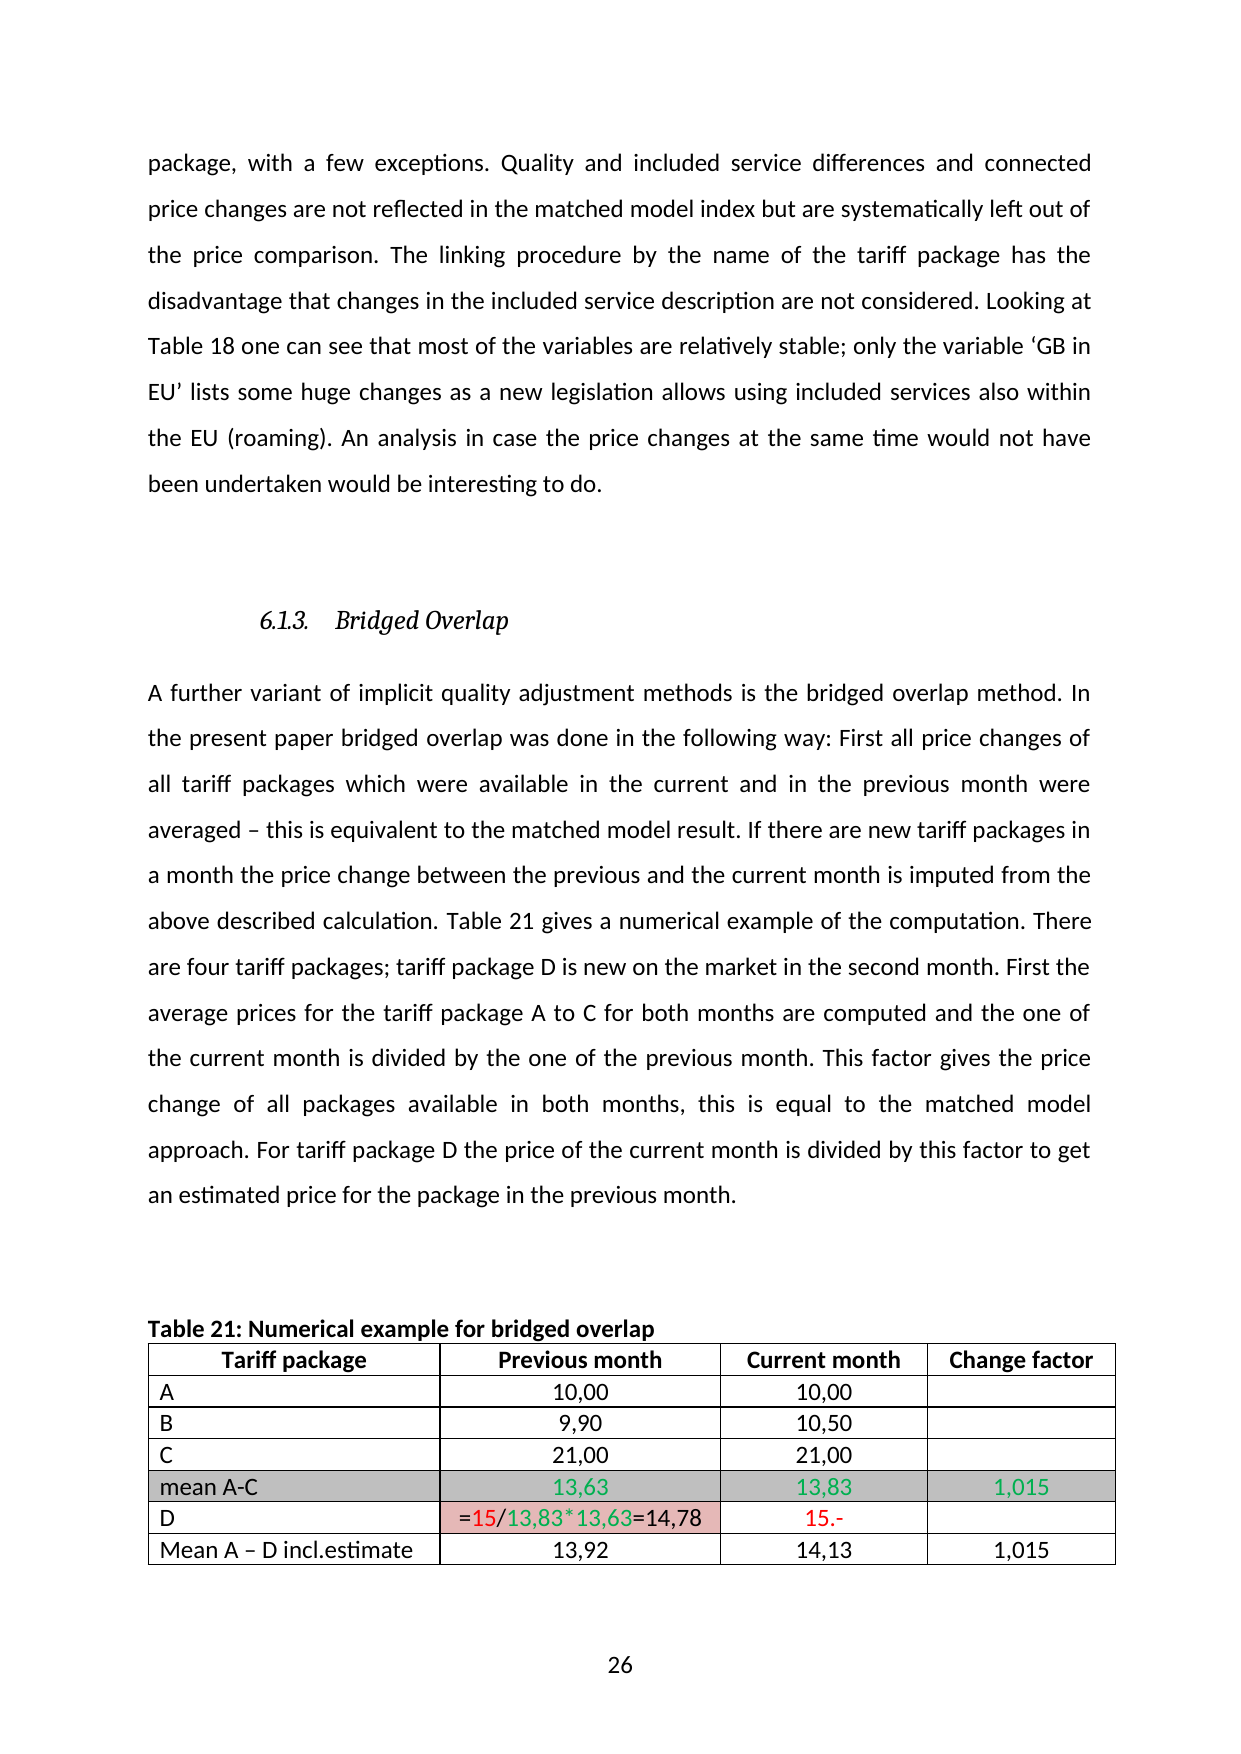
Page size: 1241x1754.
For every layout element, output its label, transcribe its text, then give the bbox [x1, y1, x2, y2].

table_cell mean A-C [149, 1471, 439, 1501]
table_cell [928, 1376, 1115, 1406]
table_cell [928, 1502, 1115, 1533]
table_cell 14,13 [721, 1534, 927, 1564]
table_cell 21,00 [721, 1439, 927, 1469]
table_cell 1,015 [928, 1534, 1115, 1564]
table_cell [928, 1408, 1115, 1438]
table_header Tariff package [149, 1344, 439, 1375]
text Table 21: Numerical example for bridged overlap [148, 1313, 1093, 1343]
table_cell 10,50 [721, 1408, 927, 1438]
table_header Previous month [441, 1344, 720, 1375]
table_cell 21,00 [441, 1439, 720, 1469]
table_cell =15/13,83*13,63=14,78 [441, 1502, 720, 1533]
table_cell 15.- [721, 1502, 927, 1533]
table_cell A [149, 1376, 439, 1406]
table_cell [928, 1439, 1115, 1469]
table_cell C [149, 1439, 439, 1469]
table_header Current month [721, 1344, 927, 1375]
table_cell 13,83 [721, 1471, 927, 1501]
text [148, 148, 1093, 498]
table_header Change factor [928, 1344, 1115, 1375]
text A further variant of implicit quality adjustment methods is the bridged overlap method. In the present paper bridged overlap was done in the following way: First all price changes of all tariff packages which were available in the current and in the previous month were averaged – this is equivalent to the matched model result. If there are new tariff packages in a month the price change between the previous and the current month is imputed from the above described calculation. Table 21 gives a numerical example of the computation. There are four tariff packages; tariff package D is new on the market in the second month. First the average prices for the tariff package A to C for both months are computed and the one of the current month is divided by the one of the previous month. This factor gives the price change of all packages available in both months, this is equal to the matched model approach. For tariff package D the price of the current month is divided by this factor to get an estimated price for the package in the previous month. [148, 677, 1093, 1210]
table_cell 10,00 [721, 1376, 927, 1406]
table_cell 10,00 [441, 1376, 720, 1406]
table_cell D [149, 1502, 439, 1533]
table_cell Mean A – D incl.estimate [149, 1534, 439, 1564]
subtitle Bridged Overlap [260, 605, 1093, 636]
table_cell 13,63 [441, 1471, 720, 1501]
table_cell 1,015 [928, 1471, 1115, 1501]
table_cell B [149, 1408, 439, 1438]
table_cell 13,92 [441, 1534, 720, 1564]
table_cell 9,90 [441, 1408, 720, 1438]
